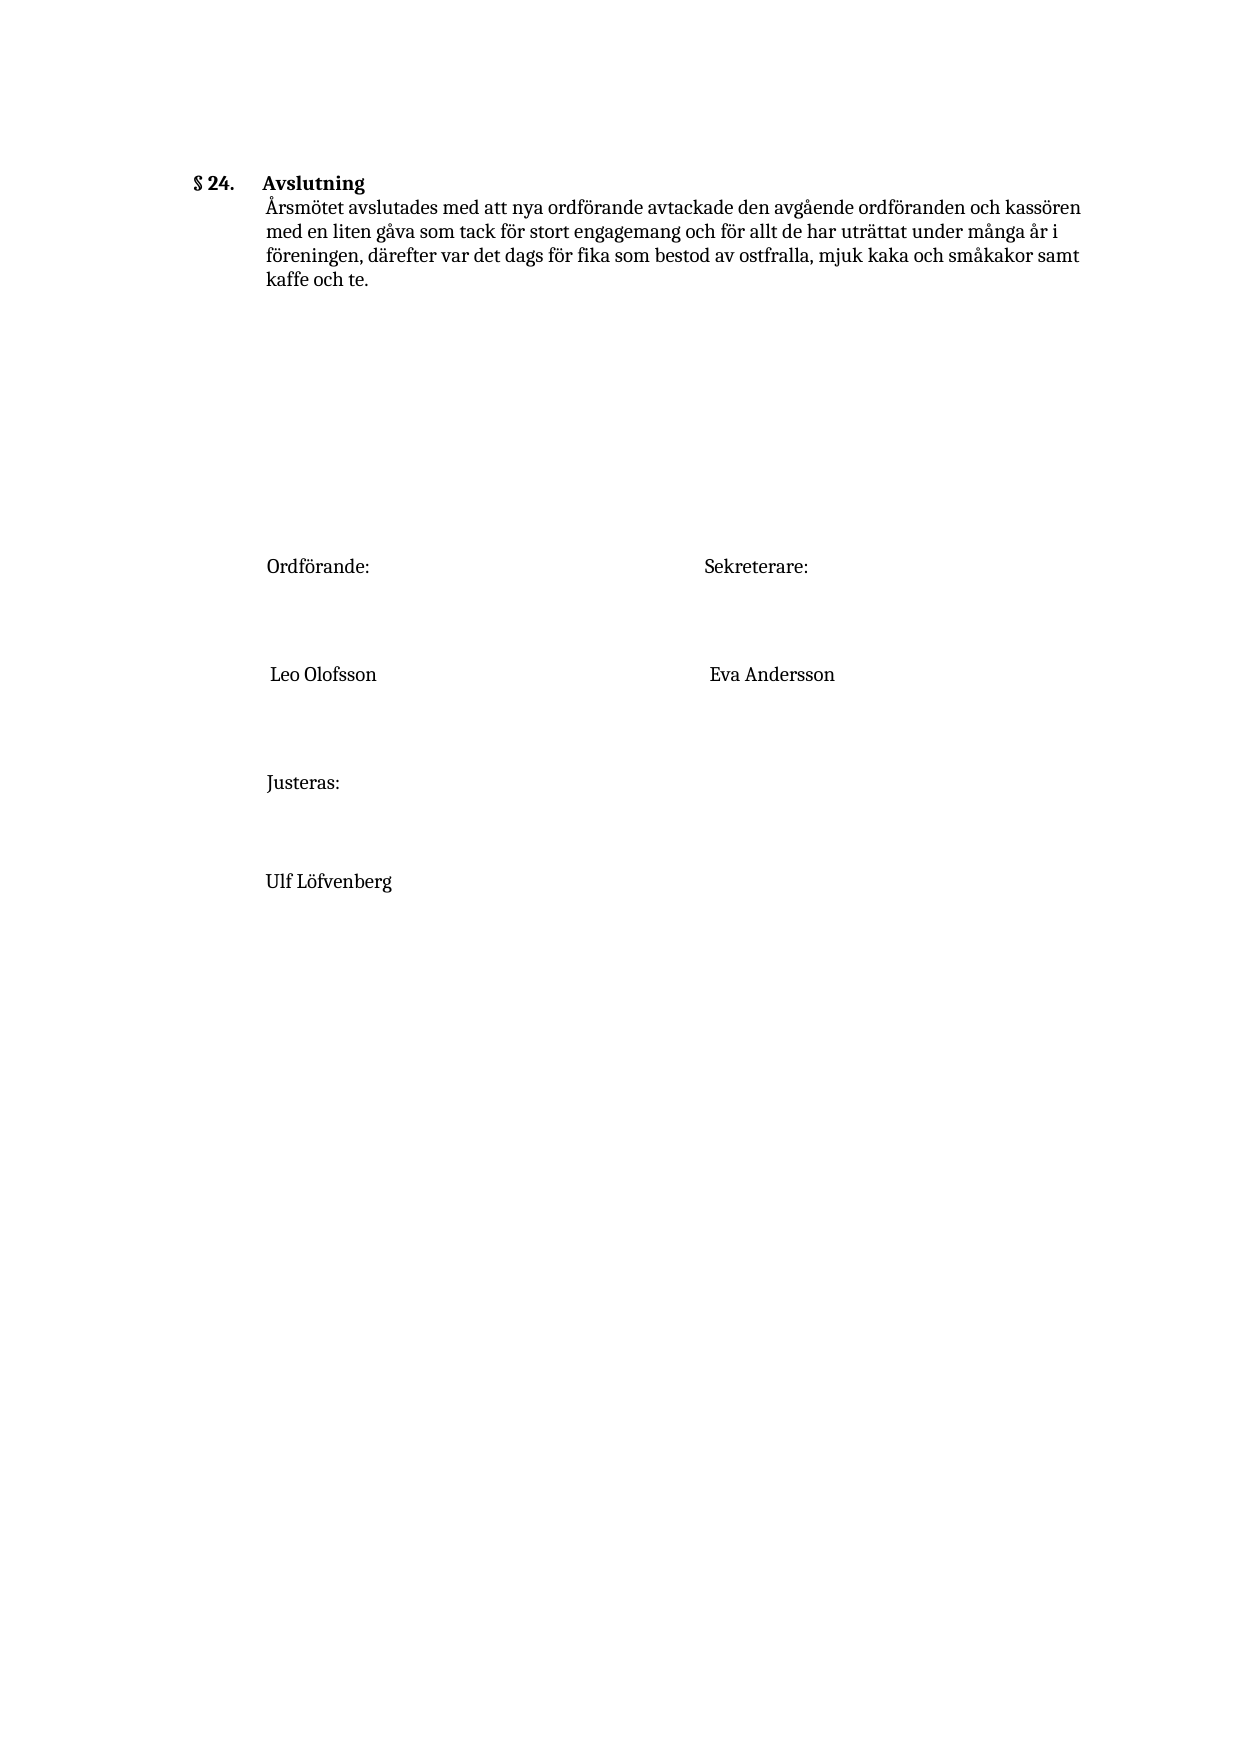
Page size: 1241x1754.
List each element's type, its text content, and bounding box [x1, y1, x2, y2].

text Leo Olofsson Eva Andersson [192, 663, 1093, 687]
text Ordförande: Sekreterare: [148, 555, 1093, 579]
text Justeras: [148, 771, 1093, 794]
text Ulf Löfvenberg [192, 870, 1093, 894]
text Årsmötet avslutades med att nya ordförande avtackade den avgående ordföranden och kassören med en liten gåva som tack för stort engagemang och för allt de har uträttat under många år i föreningen, därefter var det dags för fika som bestod av ostfralla, mjuk kaka och småkakor samt kaffe och te. [192, 196, 1093, 291]
text § 24. Avslutning [192, 172, 1093, 196]
